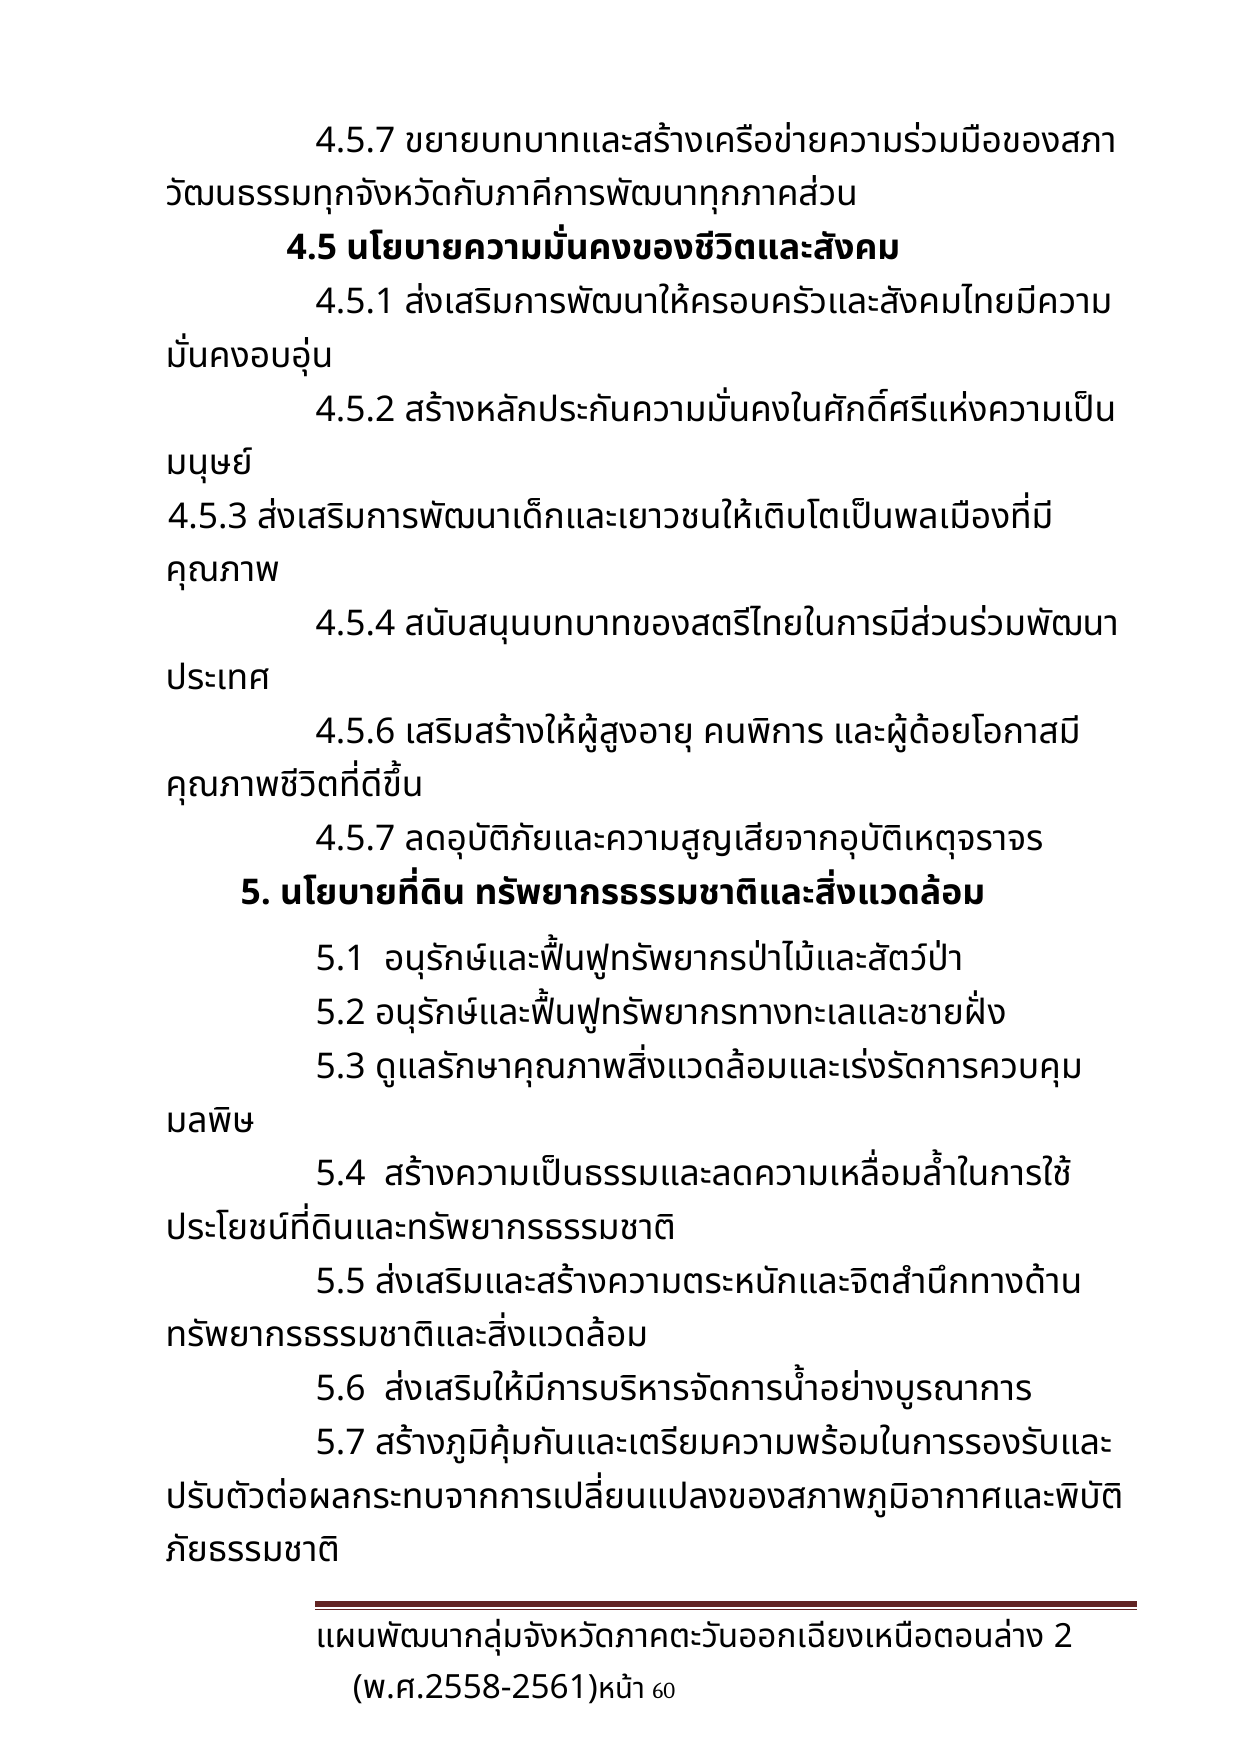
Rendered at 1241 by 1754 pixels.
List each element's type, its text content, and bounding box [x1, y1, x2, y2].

text 4.5.3 ส่งเสริมการพัฒนาเด็กและเยาวชนให้เติบโตเป็นพลเมืองที่มีคุณภาพ [165, 490, 1137, 598]
text 5.3 ดูแลรักษาคุณภาพสิ่งแวดล้อมและเร่งรัดการควบคุมมลพิษ [165, 1041, 1137, 1148]
text 4.5.4 สนับสนุนบทบาทของสตรีไทยในการมีส่วนร่วมพัฒนาประเทศ [165, 598, 1137, 705]
text 4.5 นโยบายความมั่นคงของชีวิตและสังคม [165, 222, 1137, 276]
text 5.7 สร้างภูมิคุ้มกันและเตรียมความพร้อมในการรองรับและปรับตัวต่อผลกระทบจากการเปลี่ยนแปลงของสภาพภูมิอากาศและพิบัติภัยธรรมชาติ [165, 1417, 1137, 1577]
text 5.6 ส่งเสริมให้มีการบริหารจัดการน้ำอย่างบูรณาการ [165, 1363, 1137, 1417]
text 4.5.7 ขยายบทบาทและสร้างเครือข่ายความร่วมมือของสภาวัฒนธรรมทุกจังหวัดกับภาคีการพัฒนาทุกภาคส่วน [165, 114, 1137, 222]
text 5. นโยบายที่ดิน ทรัพยากรธรรมชาติและสิ่งแวดล้อม [165, 866, 1137, 920]
text 5.4 สร้างความเป็นธรรมและลดความเหลื่อมล้ำในการใช้ประโยชน์ที่ดินและทรัพยากรธรรมชาติ [165, 1148, 1137, 1255]
text 4.5.1 ส่งเสริมการพัฒนาให้ครอบครัวและสังคมไทยมีความมั่นคงอบอุ่น [165, 276, 1137, 383]
text 5.1 อนุรักษ์และฟื้นฟูทรัพยากรป่าไม้และสัตว์ป่า [165, 933, 1137, 987]
text 5.2 อนุรักษ์และฟื้นฟูทรัพยากรทางทะเลและชายฝั่ง [165, 987, 1137, 1041]
text 4.5.6 เสริมสร้างให้ผู้สูงอายุ คนพิการ และผู้ด้อยโอกาสมีคุณภาพชีวิตที่ดีขึ้น [165, 705, 1137, 813]
text 4.5.2 สร้างหลักประกันความมั่นคงในศักดิ์ศรีแห่งความเป็นมนุษย์ [165, 383, 1137, 490]
text 4.5.7 ลดอุบัติภัยและความสูญเสียจากอุบัติเหตุจราจร [165, 813, 1137, 866]
text 5.5 ส่งเสริมและสร้างความตระหนักและจิตสำนึกทางด้านทรัพยากรธรรมชาติและสิ่งแวดล้อม [165, 1255, 1137, 1363]
